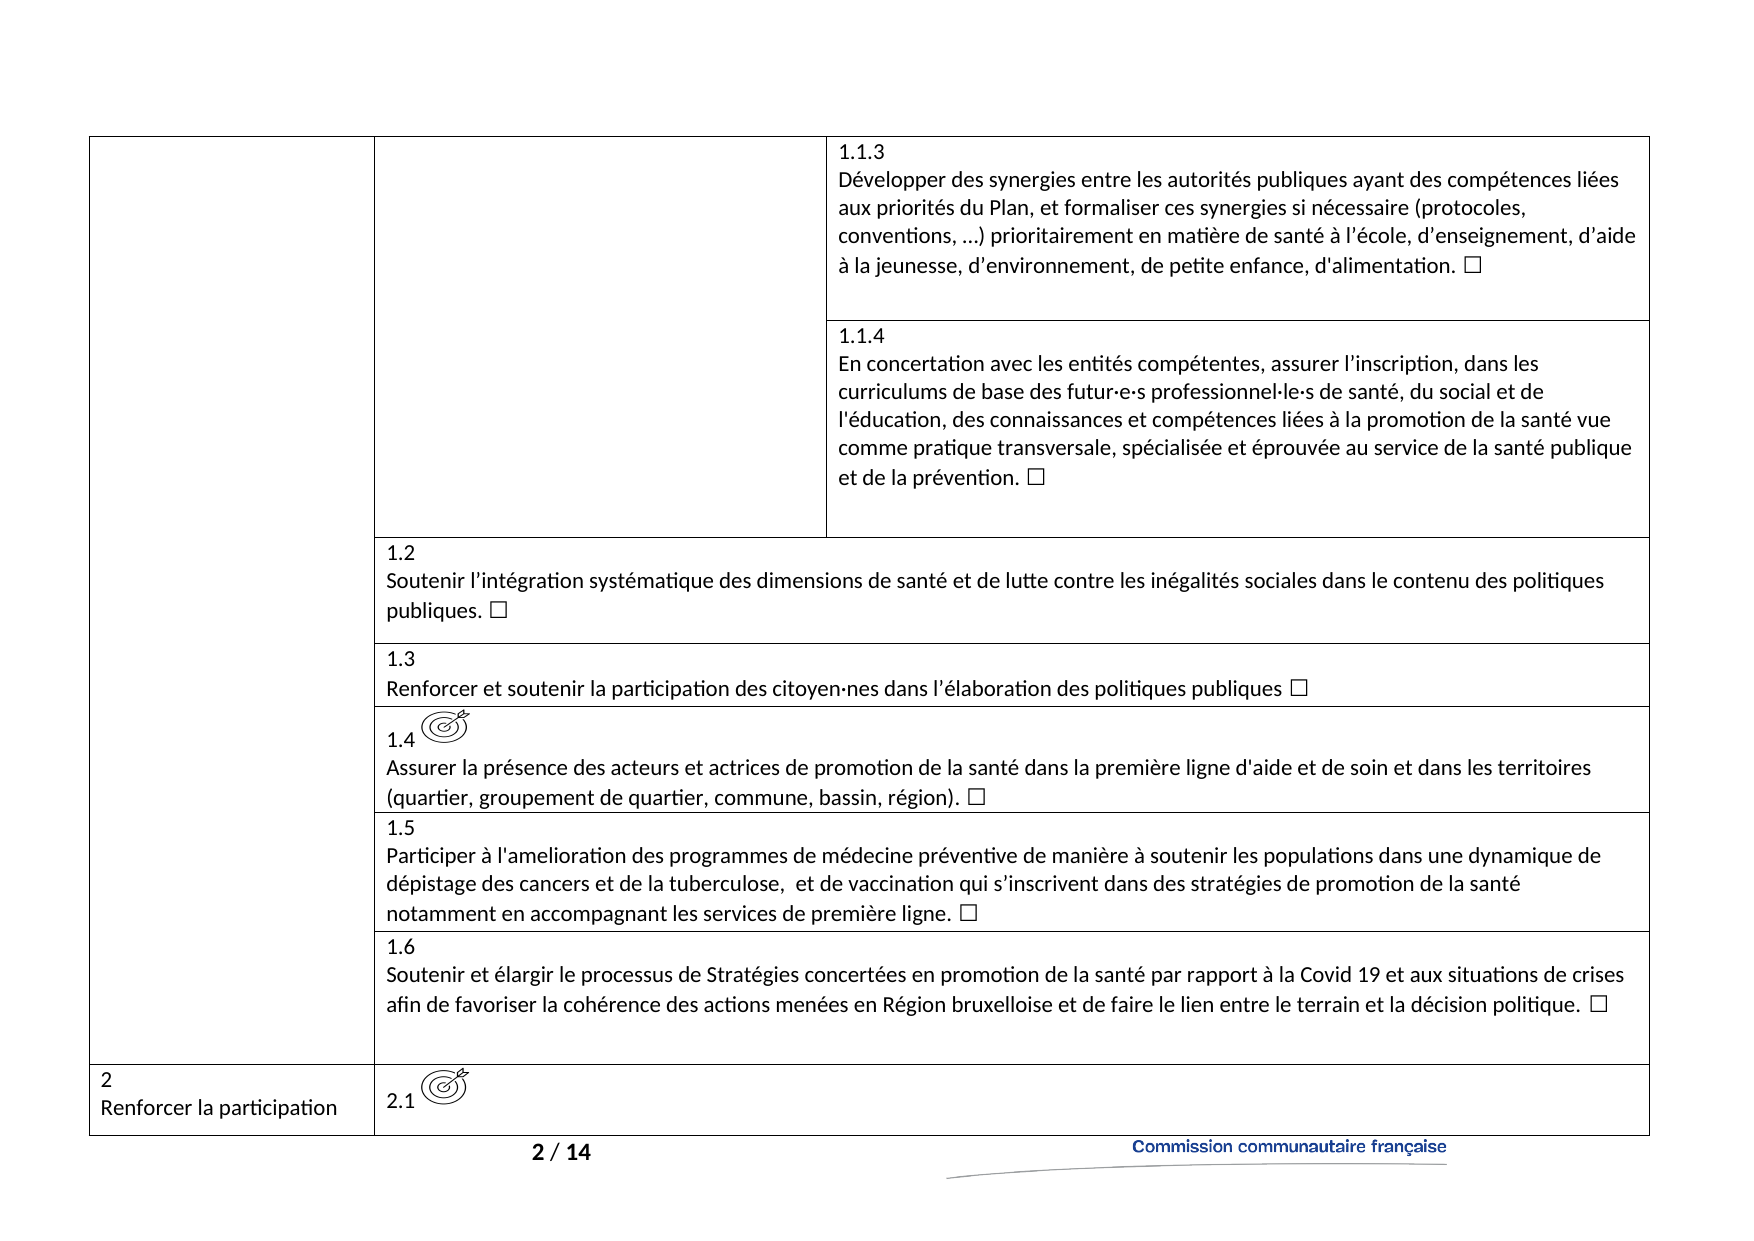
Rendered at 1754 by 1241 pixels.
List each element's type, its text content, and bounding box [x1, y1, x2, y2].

table_cell 1.1.3 Développer des synergies entre les autorités publiques ayant des compétences liées aux priorités du Plan, et formaliser ces synergies si nécessaire (protocoles, conventions, …) prioritairement en matière de santé à l’école, d’enseignement, d’aide à la jeunesse, d’environnement, de petite enfance, d'alimentation. [827, 137, 1649, 320]
table_cell 1.6 Soutenir et élargir le processus de Stratégies concertées en promotion de la santé par rapport à la Covid 19 et aux situations de crises afin de favoriser la cohérence des actions menées en Région bruxelloise et de faire le lien entre le terrain et la décision politique. [375, 932, 1649, 1064]
table_cell 1.3 Renforcer et soutenir la participation des citoyen·nes dans l’élaboration des politiques publiques [375, 644, 1649, 706]
table_cell 1.4 Assurer la présence des acteurs et actrices de promotion de la santé dans la première ligne d'aide et de soin et dans les territoires (quartier, groupement de quartier, commune, bassin, région). [375, 707, 1649, 812]
picture [415, 706, 475, 747]
table_cell 1.5 Participer à l'amelioration des programmes de médecine préventive de manière à soutenir les populations dans une dynamique de dépistage des cancers et de la tuberculose, et de vaccination qui s’inscrivent dans des stratégies de promotion de la santé notamment en accompagnant les services de première ligne. [375, 813, 1649, 931]
table_cell 1.1.4 En concertation avec les entités compétentes, assurer l’inscription, dans les curriculums de base des futur·e·s professionnel·le·s de santé, du social et de l'éducation, des connaissances et compétences liées à la promotion de la santé vue comme pratique transversale, spécialisée et éprouvée au service de la santé publique et de la prévention. [827, 321, 1649, 537]
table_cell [375, 1065, 1649, 1135]
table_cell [90, 1065, 374, 1135]
picture [20, 1084, 1450, 1236]
picture [415, 1065, 474, 1109]
table_cell 1.2 Soutenir l’intégration systématique des dimensions de santé et de lutte contre les inégalités sociales dans le contenu des politiques publiques. [375, 538, 1649, 643]
